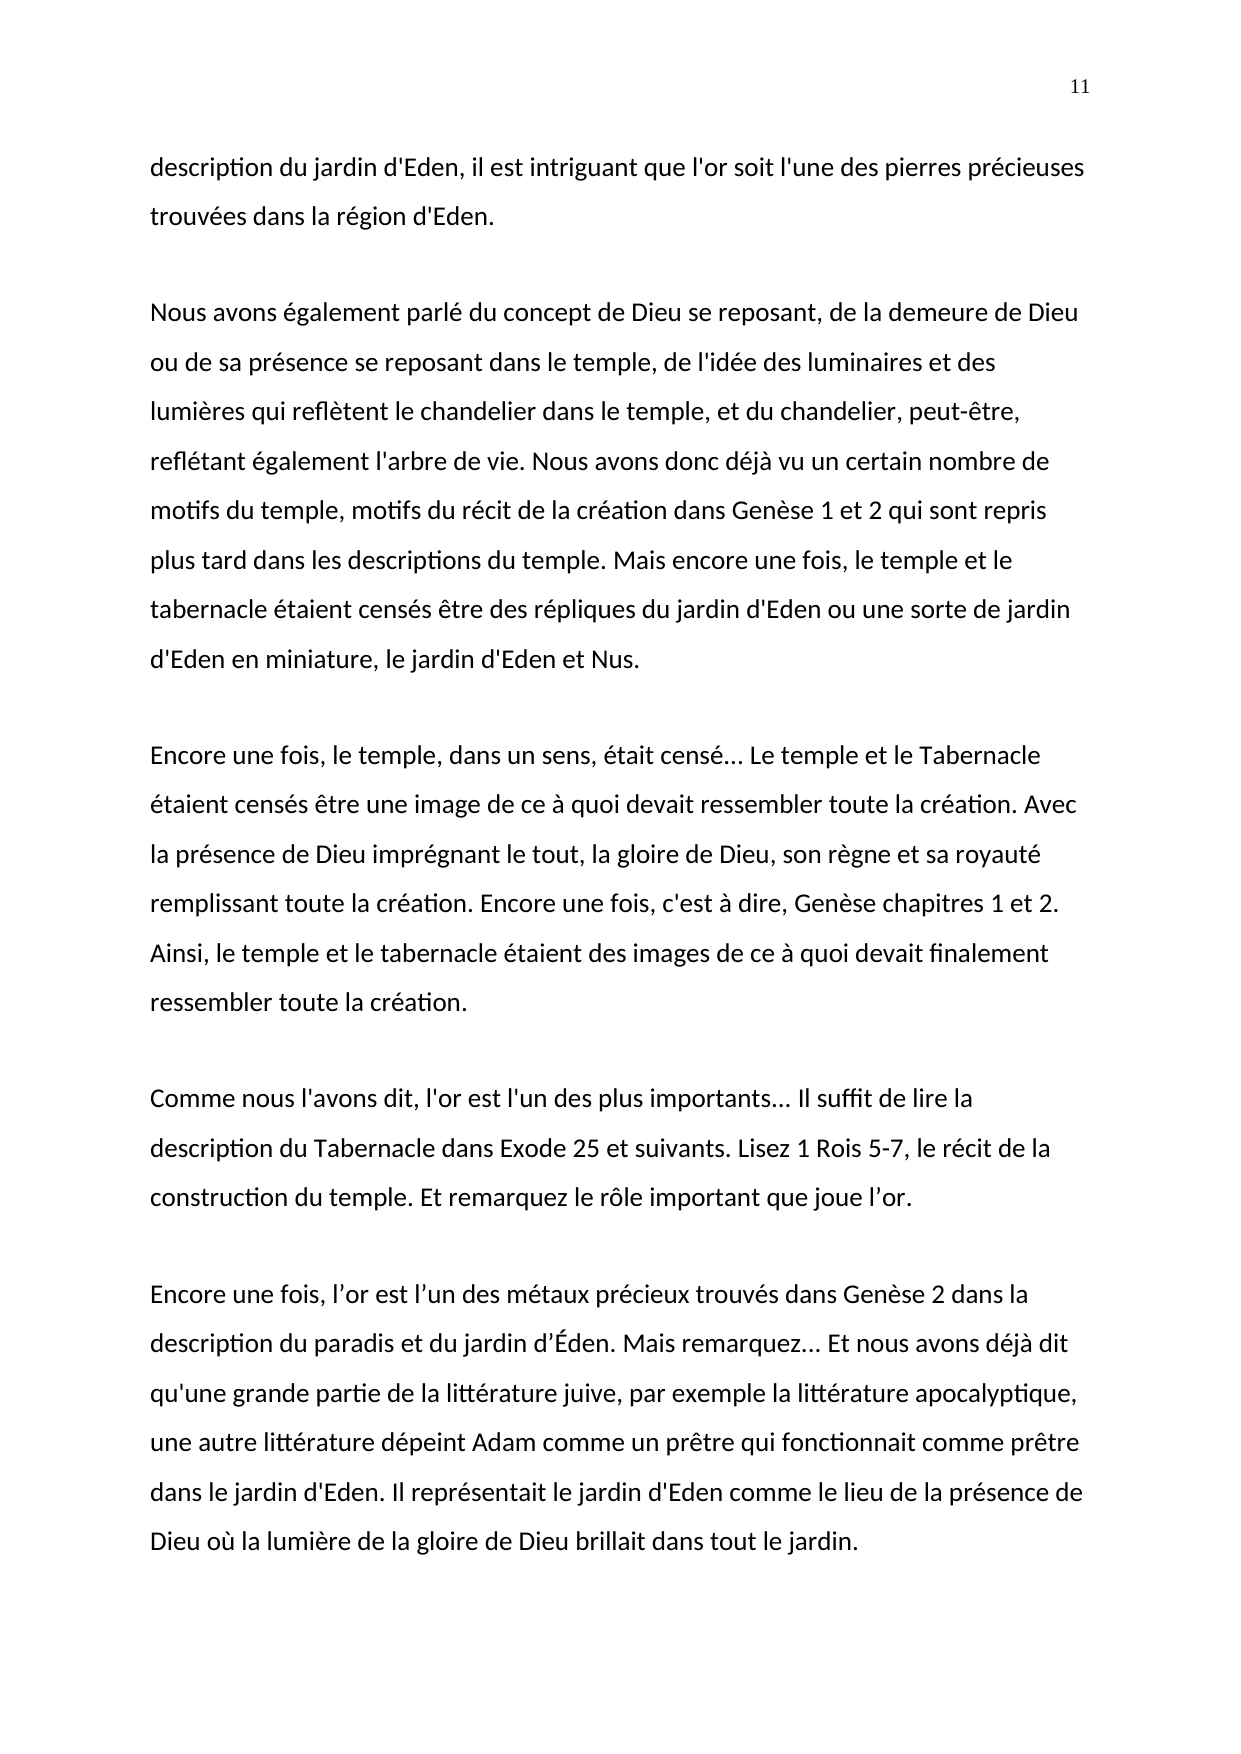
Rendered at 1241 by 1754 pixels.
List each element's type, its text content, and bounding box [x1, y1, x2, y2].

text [150, 150, 1090, 232]
text Nous avons également parlé du concept de Dieu se reposant, de la demeure de Dieu ou de sa présence se reposant dans le temple, de l'idée des luminaires et des lumières qui reflètent le chandelier dans le temple, et du chandelier, peut-être, reflétant également l'arbre de vie. Nous avons donc déjà vu un certain nombre de motifs du temple, motifs du récit de la création dans Genèse 1 et 2 qui sont repris plus tard dans les descriptions du temple. Mais encore une fois, le temple et le tabernacle étaient censés être des répliques du jardin d'Eden ou une sorte de jardin d'Eden en miniature, le jardin d'Eden et Nus. [150, 296, 1090, 675]
text Encore une fois, l’or est l’un des métaux précieux trouvés dans Genèse 2 dans la description du paradis et du jardin d’Éden. Mais remarquez... Et nous avons déjà dit qu'une grande partie de la littérature juive, par exemple la littérature apocalyptique, une autre littérature dépeint Adam comme un prêtre qui fonctionnait comme prêtre dans le jardin d'Eden. Il représentait le jardin d'Eden comme le lieu de la présence de Dieu où la lumière de la gloire de Dieu brillait dans tout le jardin. [150, 1277, 1090, 1557]
text Comme nous l'avons dit, l'or est l'un des plus importants... Il suffit de lire la description du Tabernacle dans Exode 25 et suivants. Lisez 1 Rois 5-7, le récit de la construction du temple. Et remarquez le rôle important que joue l’or. [150, 1082, 1090, 1214]
text Encore une fois, le temple, dans un sens, était censé... Le temple et le Tabernacle étaient censés être une image de ce à quoi devait ressembler toute la création. Avec la présence de Dieu imprégnant le tout, la gloire de Dieu, son règne et sa royauté remplissant toute la création. Encore une fois, c'est à dire, Genèse chapitres 1 et 2. Ainsi, le temple et le tabernacle étaient des images de ce à quoi devait finalement ressembler toute la création. [150, 738, 1090, 1018]
